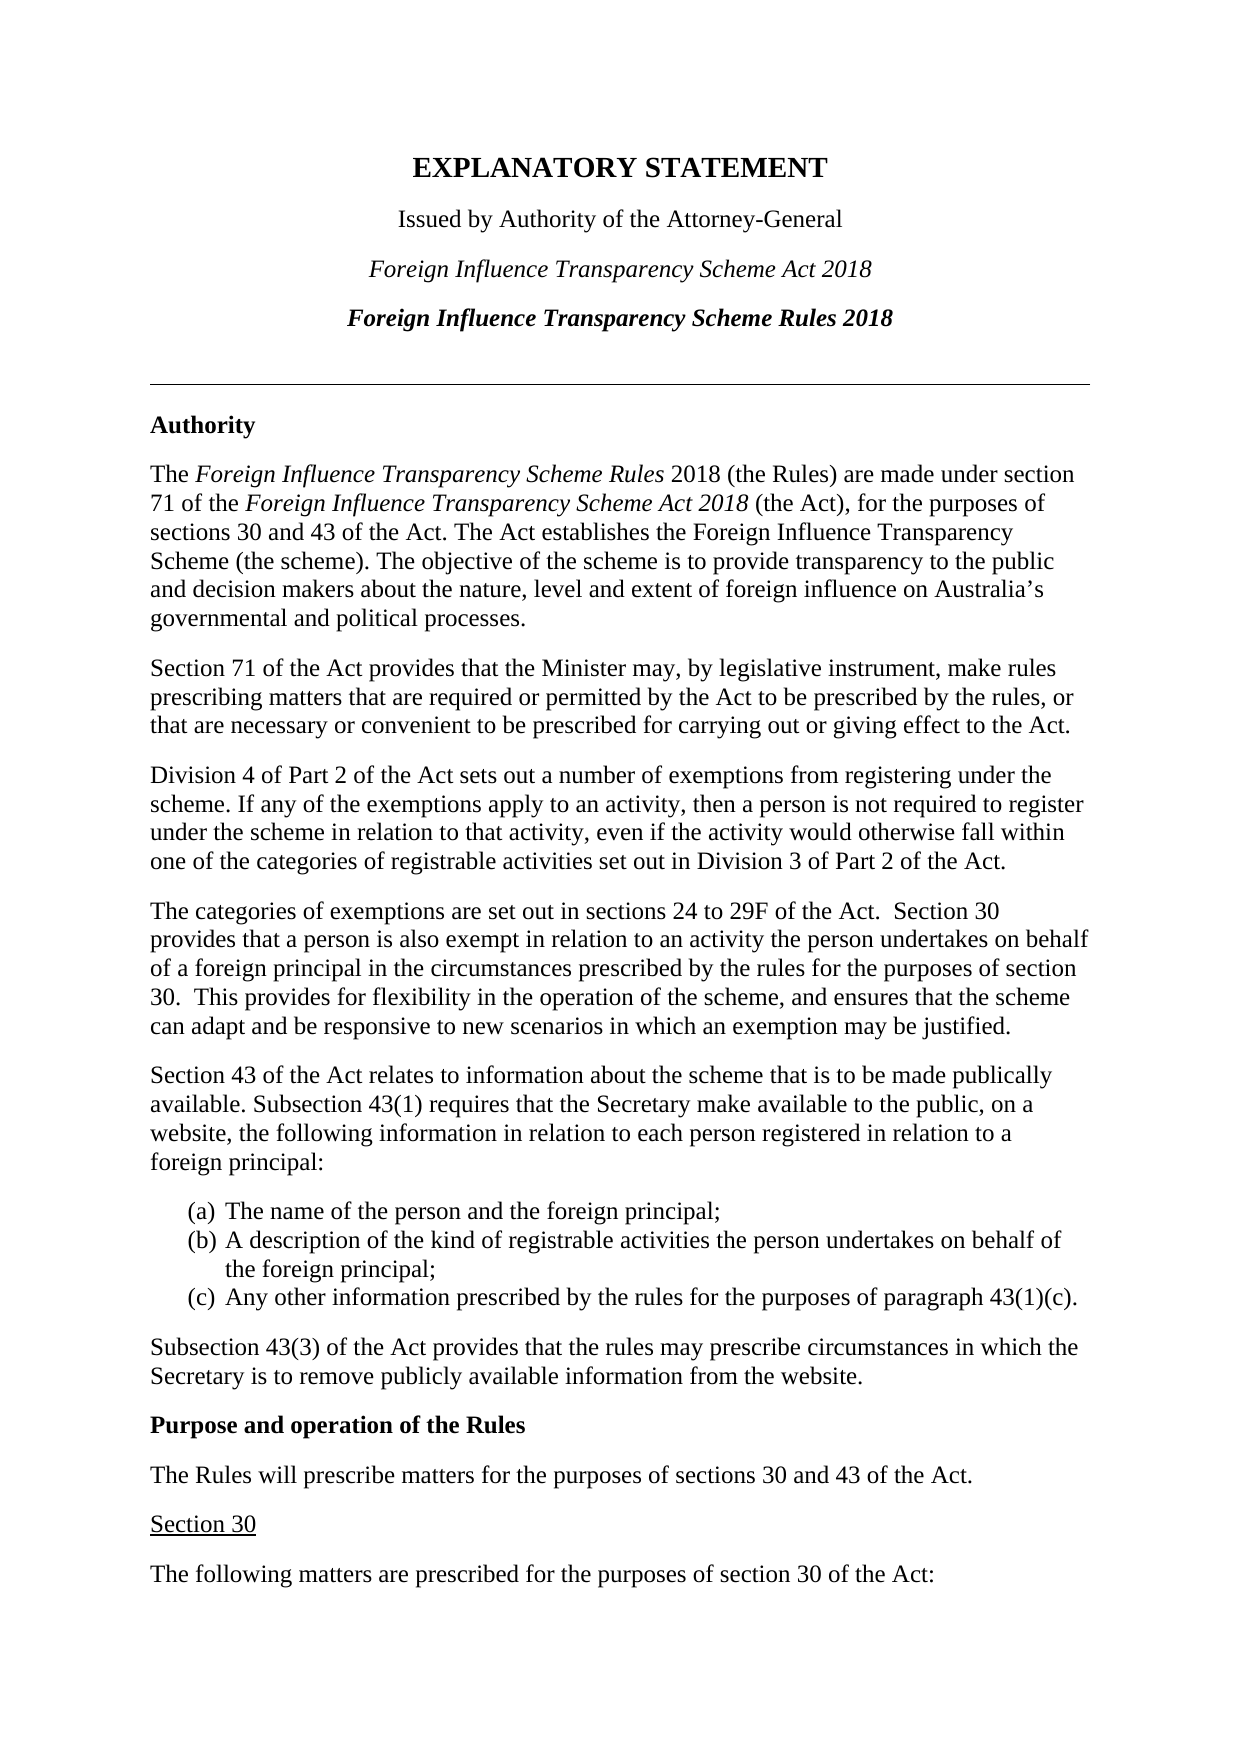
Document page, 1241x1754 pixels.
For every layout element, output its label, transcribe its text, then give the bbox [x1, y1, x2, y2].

list The name of the person and the foreign principal; [187, 1196, 1090, 1225]
text Section 30 [150, 1509, 1090, 1538]
text The Rules will prescribe matters for the purposes of sections 30 and 43 of the Act. [150, 1460, 1090, 1489]
text The Foreign Influence Transparency Scheme Rules 2018 (the Rules) are made under section 71 of the Foreign Influence Transparency Scheme Act 2018 (the Act), for the purposes of sections 30 and 43 of the Act. The Act establishes the Foreign Influence Transparency Scheme (the scheme). The objective of the scheme is to provide transparency to the public and decision makers about the nature, level and extent of foreign influence on Australia’s governmental and political processes. [150, 459, 1090, 632]
text The following matters are prescribed for the purposes of section 30 of the Act: [150, 1559, 1090, 1588]
text The categories of exemptions are set out in sections 24 to 29F of the Act. Section 30 provides that a person is also exempt in relation to an activity the person undertakes on behalf of a foreign principal in the circumstances prescribed by the rules for the purposes of section 30. This provides for flexibility in the operation of the scheme, and ensures that the scheme can adapt and be responsive to new scenarios in which an exemption may be justified. [150, 896, 1090, 1039]
text Section 43 of the Act relates to information about the scheme that is to be made publically available. Subsection 43(1) requires that the Secretary make available to the public, on a website, the following information in relation to each person registered in relation to a foreign principal: [150, 1060, 1090, 1175]
text Division 4 of Part 2 of the Act sets out a number of exemptions from registering under the scheme. If any of the exemptions apply to an activity, then a person is not required to register under the scheme in relation to that activity, even if the activity would otherwise fall within one of the categories of registrable activities set out in Division 3 of Part 2 of the Act. [150, 760, 1090, 875]
text Authority [150, 410, 1090, 439]
list A description of the kind of registrable activities the person undertakes on behalf of the foreign principal; [187, 1225, 1090, 1282]
text Section 71 of the Act provides that the Minister may, by legislative instrument, make rules prescribing matters that are required or permitted by the Act to be prescribed by the rules, or that are necessary or convenient to be prescribed for carrying out or giving effect to the Act. [150, 653, 1090, 739]
text Issued by Authority of the Attorney-General [150, 204, 1090, 233]
text Foreign Influence Transparency Scheme Rules 2018 [150, 303, 1090, 332]
text Subsection 43(3) of the Act provides that the rules may prescribe circumstances in which the Secretary is to remove publicly available information from the website. [150, 1332, 1090, 1389]
list Any other information prescribed by the rules for the purposes of paragraph 43(1)(c). [187, 1282, 1090, 1311]
text Foreign Influence Transparency Scheme Act 2018 [150, 254, 1090, 283]
text EXPLANATORY STATEMENT [150, 150, 1090, 183]
text Purpose and operation of the Rules [150, 1410, 1090, 1439]
